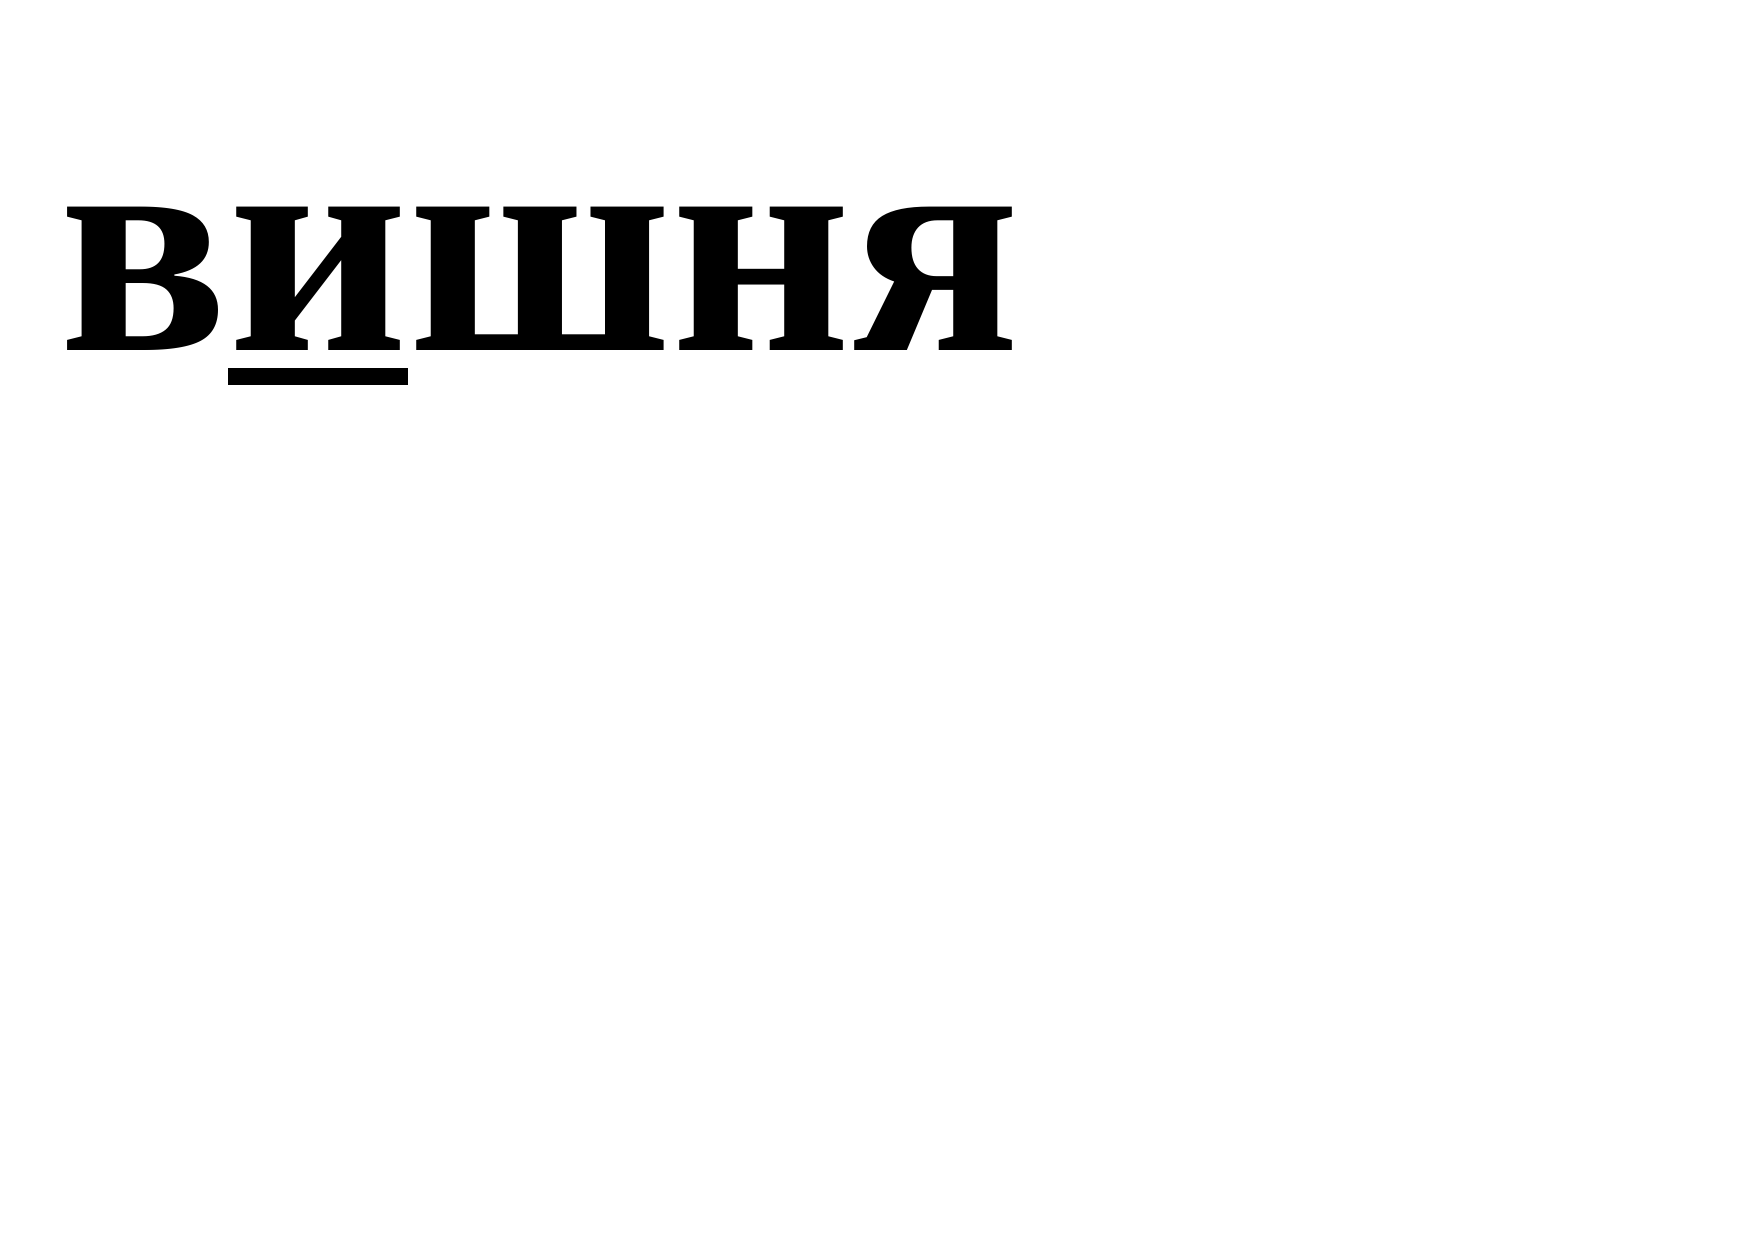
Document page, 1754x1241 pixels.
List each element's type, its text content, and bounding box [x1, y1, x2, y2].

text вишня [59, 59, 1695, 418]
